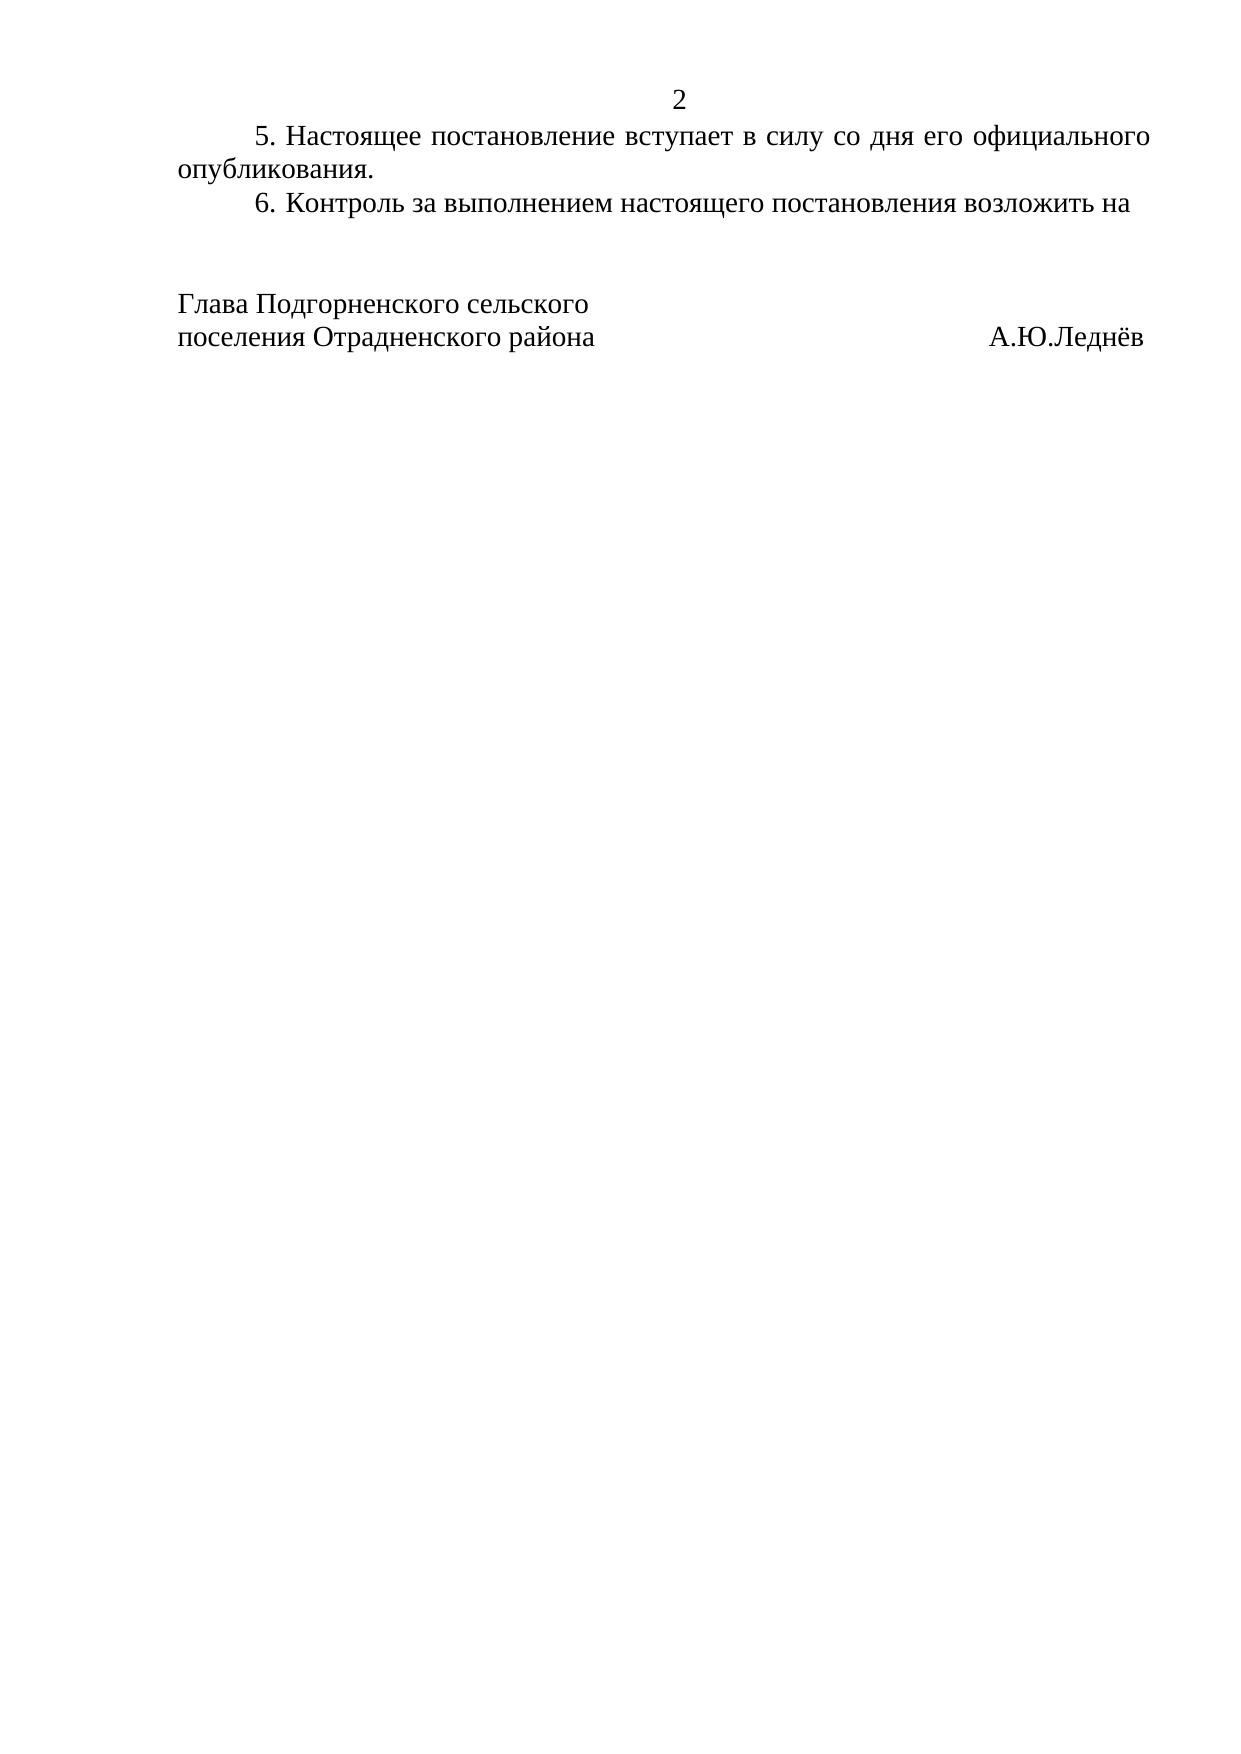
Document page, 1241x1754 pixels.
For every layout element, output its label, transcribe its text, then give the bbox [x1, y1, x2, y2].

text поселения Отрадненского района А.Ю.Леднёв [177, 319, 1152, 353]
text Глава Подгорненского сельского [177, 286, 1152, 319]
list Контроль за выполнением настоящего постановления возложить на [177, 185, 1145, 219]
list Настоящее постановление вступает в силу со дня его официального опубликования. [177, 118, 1152, 185]
